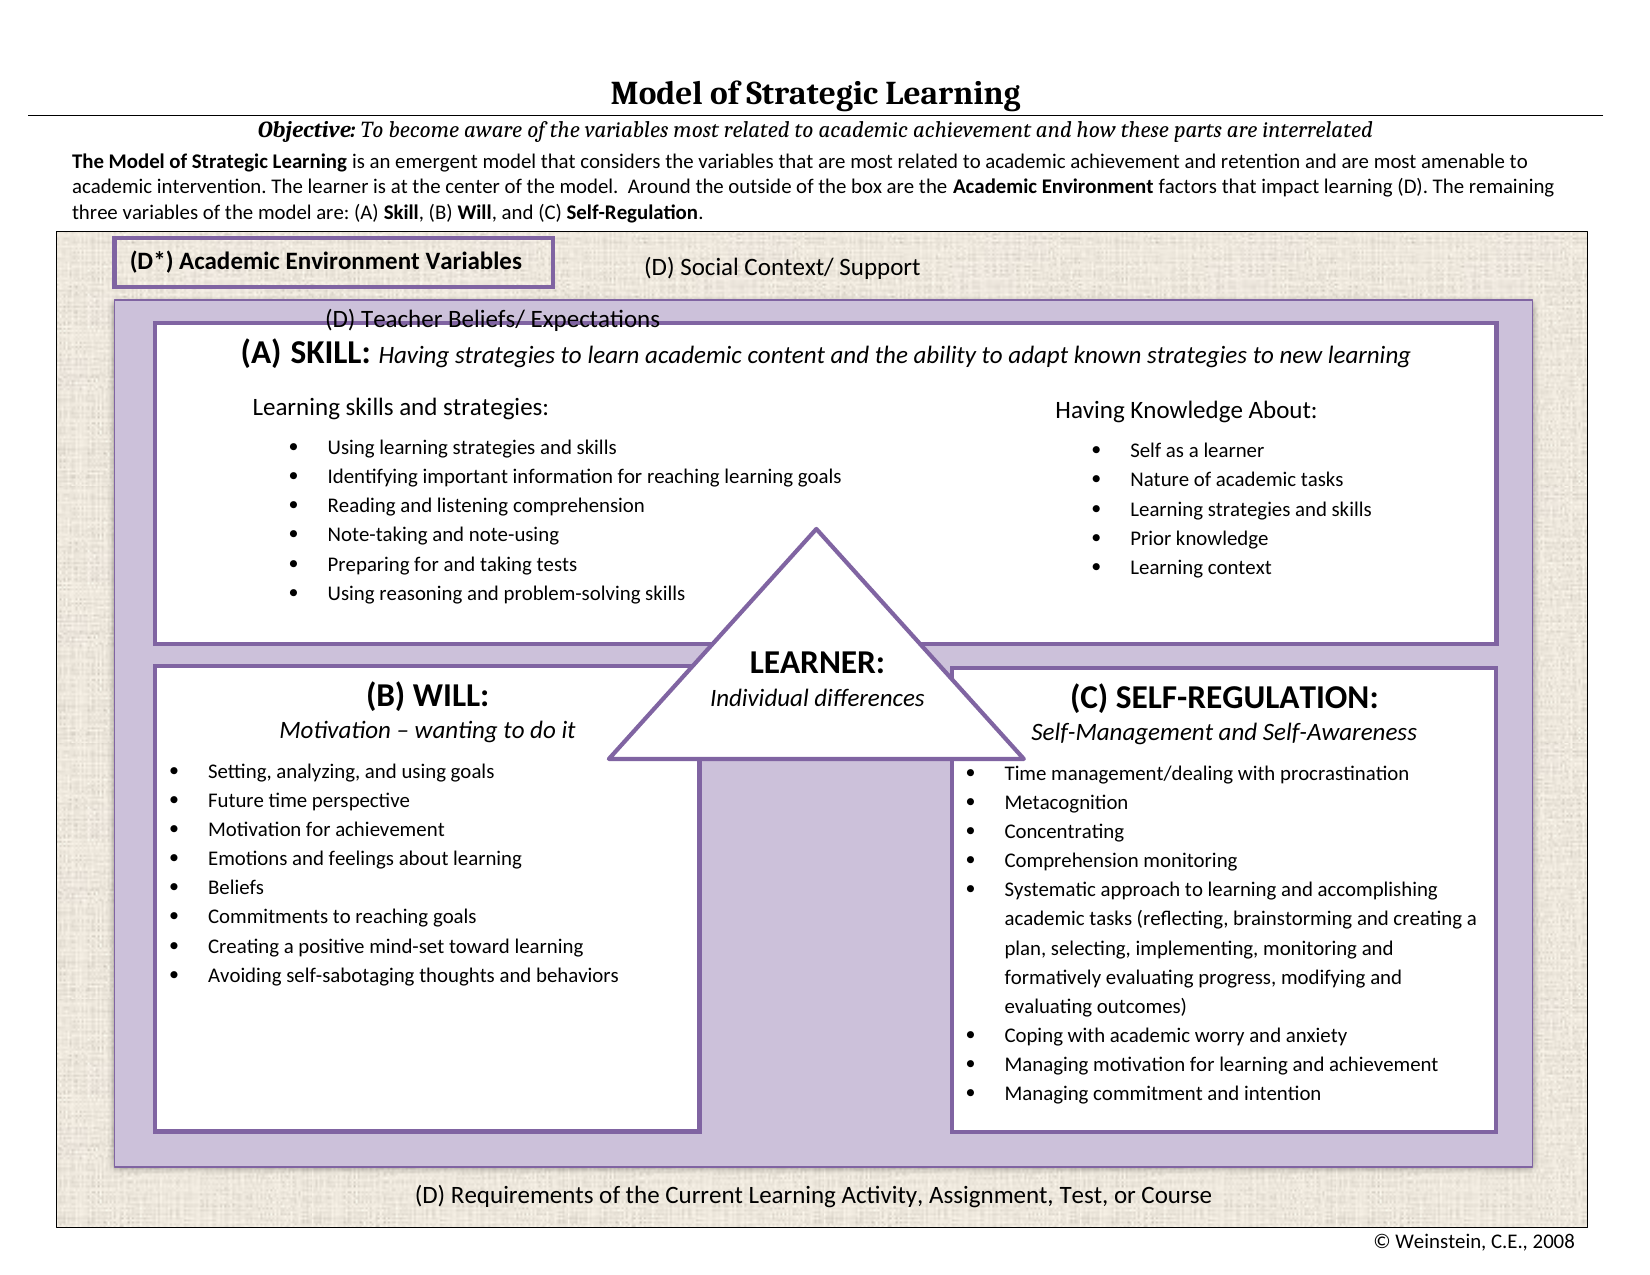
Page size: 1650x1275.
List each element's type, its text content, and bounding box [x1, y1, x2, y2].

list Objective: To become aware of the variables most related to academic achievement and how these parts are interrelated [28, 116, 1603, 143]
text Model of Strategic Learning [28, 75, 1603, 115]
